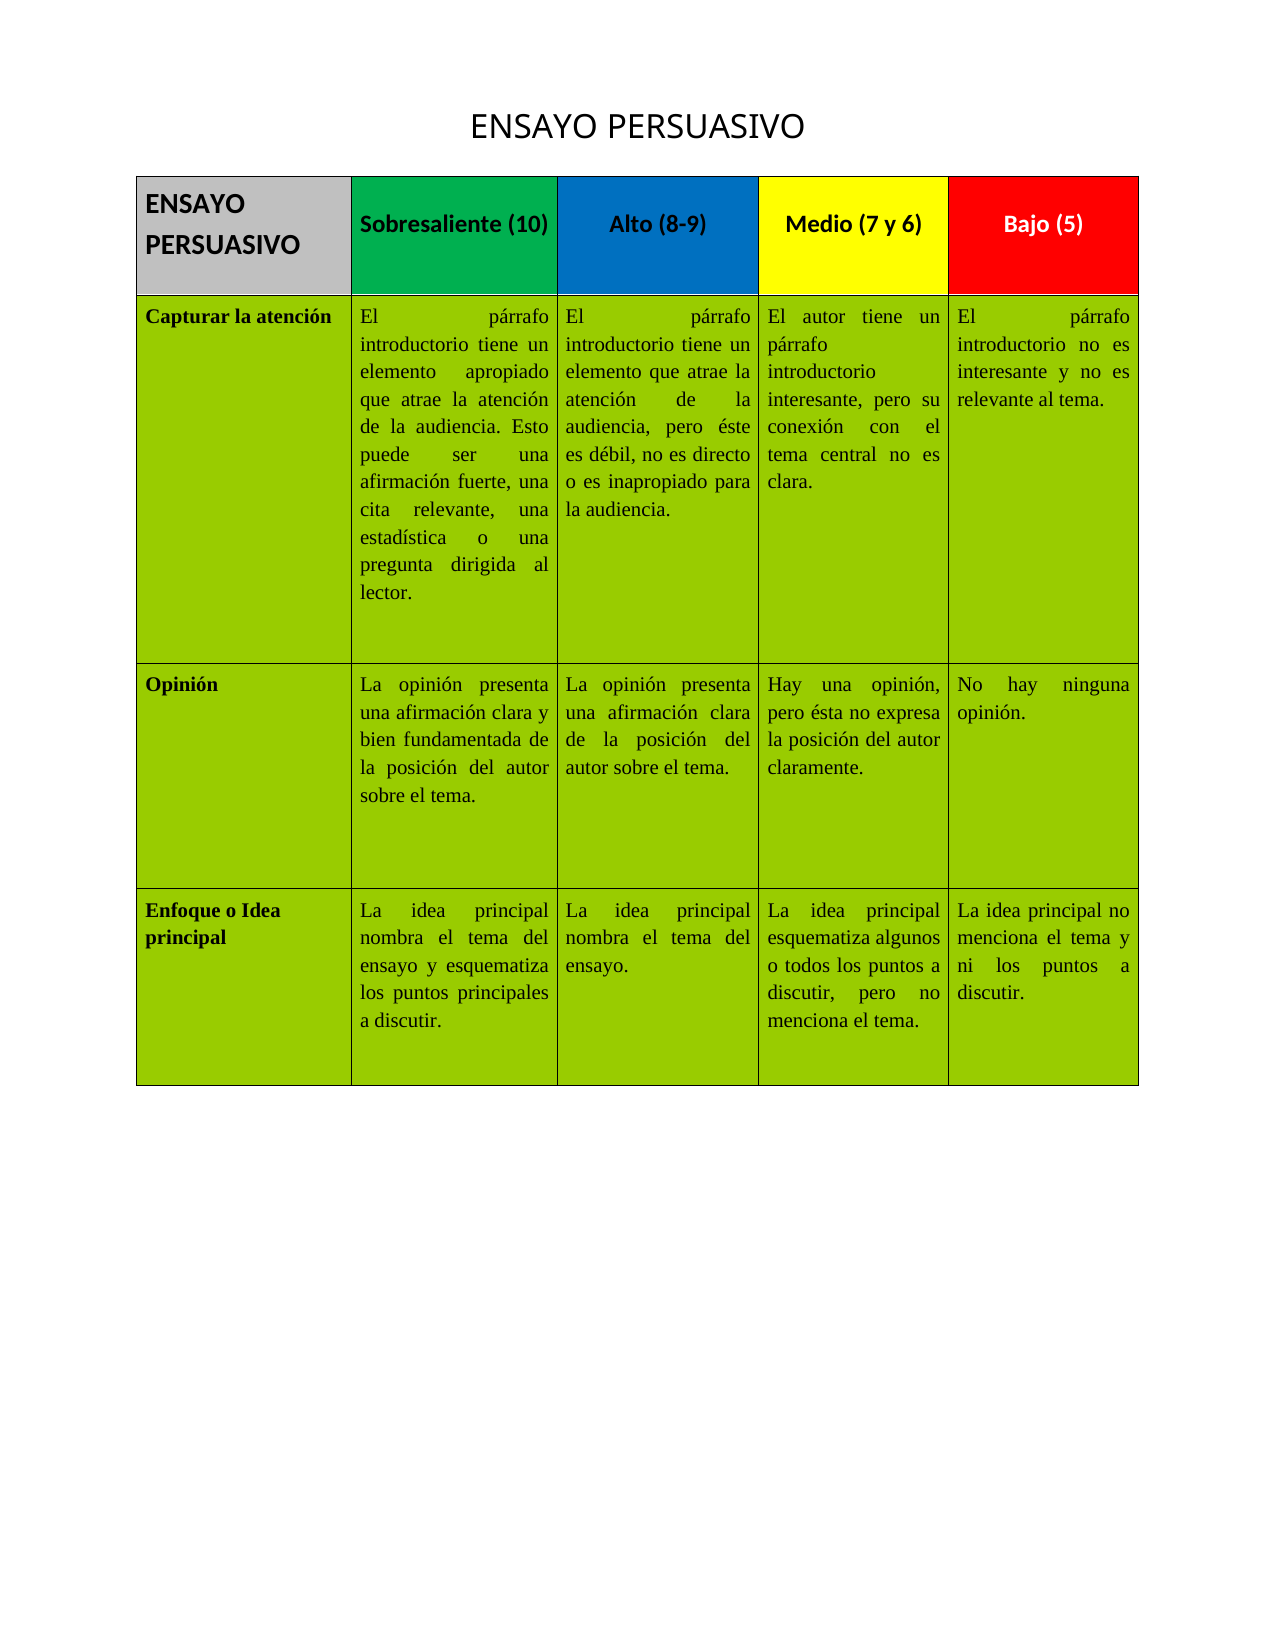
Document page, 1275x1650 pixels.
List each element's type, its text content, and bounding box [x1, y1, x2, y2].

table_cell La opinión presenta una afirmación clara y bien fundamentada de la posición del autor sobre el tema. [352, 664, 557, 888]
table_cell La opinión presenta una afirmación clara de la posición del autor sobre el tema. [558, 664, 758, 888]
table_header Medio (7 y 6) [759, 177, 948, 294]
table_cell El autor tiene un párrafo introductorio interesante, pero su conexión con el tema central no es clara. [759, 296, 948, 663]
table_cell Capturar la atención [137, 296, 351, 663]
table_cell El párrafo introductorio no es interesante y no es relevante al tema. [949, 296, 1138, 663]
table_cell La idea principal nombra el tema del ensayo y esquematiza los puntos principales a discutir. [352, 889, 557, 1085]
table_cell La idea principal no menciona el tema y ni los puntos a discutir. [949, 889, 1138, 1085]
table_cell El párrafo introductorio tiene un elemento que atrae la atención de la audiencia, pero éste es débil, no es directo o es inapropiado para la audiencia. [558, 296, 758, 663]
table_header Sobresaliente (10) [352, 177, 557, 294]
table_cell Enfoque o Idea principal [137, 889, 351, 1085]
table_cell Hay una opinión, pero ésta no expresa la posición del autor claramente. [759, 664, 948, 888]
text ENSAYO PERSUASIVO [75, 102, 1200, 148]
table_header ENSAYO PERSUASIVO [137, 177, 351, 294]
table_cell Opinión [137, 664, 351, 888]
table_header Bajo (5) [949, 177, 1138, 294]
table_header Alto (8-9) [558, 177, 758, 294]
table_cell La idea principal nombra el tema del ensayo. [558, 889, 758, 1085]
table_cell La idea principal esquematiza algunos o todos los puntos a discutir, pero no menciona el tema. [759, 889, 948, 1085]
table_cell El párrafo introductorio tiene un elemento apropiado que atrae la atención de la audiencia. Esto puede ser una afirmación fuerte, una cita relevante, una estadística o una pregunta dirigida al lector. [352, 296, 557, 663]
table_cell No hay ninguna opinión. [949, 664, 1138, 888]
